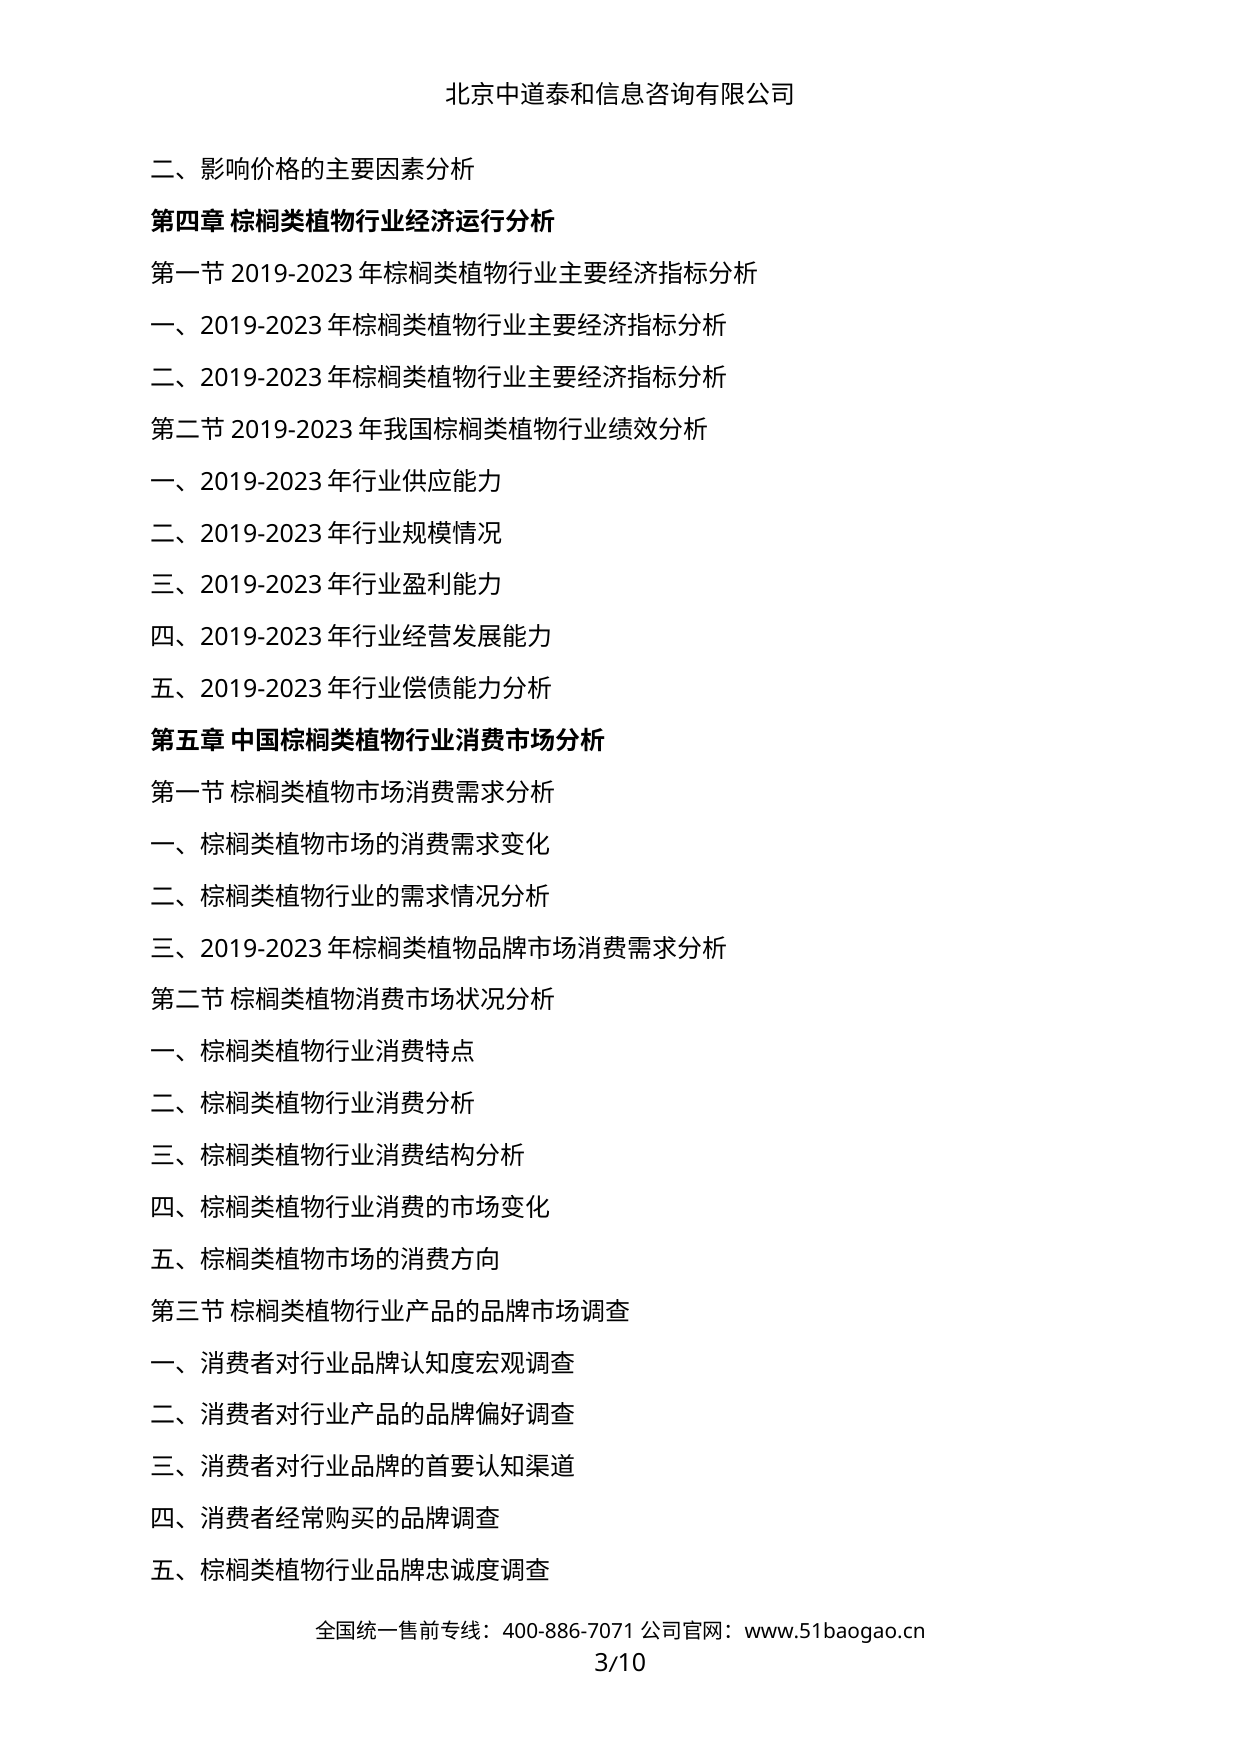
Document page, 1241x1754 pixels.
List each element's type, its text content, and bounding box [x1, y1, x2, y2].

text 三、消费者对行业品牌的首要认知渠道 [150, 1447, 1090, 1483]
text 第四章 棕榈类植物行业经济运行分析 [150, 202, 1090, 238]
text 五、2019-2023年行业偿债能力分析 [150, 669, 1090, 705]
text 二、2019-2023年行业规模情况 [150, 513, 1090, 549]
text 一、2019-2023年棕榈类植物行业主要经济指标分析 [150, 306, 1090, 342]
text 四、棕榈类植物行业消费的市场变化 [150, 1187, 1090, 1224]
text 五、棕榈类植物行业品牌忠诚度调查 [150, 1551, 1090, 1587]
text 二、棕榈类植物行业的需求情况分析 [150, 876, 1090, 912]
text 一、棕榈类植物市场的消费需求变化 [150, 824, 1090, 861]
text 第一节 棕榈类植物市场消费需求分析 [150, 772, 1090, 809]
text 一、2019-2023年行业供应能力 [150, 461, 1090, 497]
text 四、2019-2023年行业经营发展能力 [150, 617, 1090, 653]
text 第五章 中国棕榈类植物行业消费市场分析 [150, 721, 1090, 757]
text 第二节 棕榈类植物消费市场状况分析 [150, 980, 1090, 1016]
text 一、棕榈类植物行业消费特点 [150, 1032, 1090, 1068]
text 第二节 2019-2023年我国棕榈类植物行业绩效分析 [150, 409, 1090, 446]
text 二、影响价格的主要因素分析 [150, 150, 1090, 186]
text 二、2019-2023年棕榈类植物行业主要经济指标分析 [150, 357, 1090, 394]
text 第三节 棕榈类植物行业产品的品牌市场调查 [150, 1291, 1090, 1327]
text 第一节 2019-2023年棕榈类植物行业主要经济指标分析 [150, 254, 1090, 290]
text 二、棕榈类植物行业消费分析 [150, 1084, 1090, 1120]
text 五、棕榈类植物市场的消费方向 [150, 1239, 1090, 1276]
text 三、棕榈类植物行业消费结构分析 [150, 1136, 1090, 1172]
text 一、消费者对行业品牌认知度宏观调查 [150, 1343, 1090, 1379]
text 三、2019-2023年行业盈利能力 [150, 565, 1090, 601]
text 二、消费者对行业产品的品牌偏好调查 [150, 1395, 1090, 1431]
text 四、消费者经常购买的品牌调查 [150, 1499, 1090, 1535]
text 三、2019-2023年棕榈类植物品牌市场消费需求分析 [150, 928, 1090, 964]
